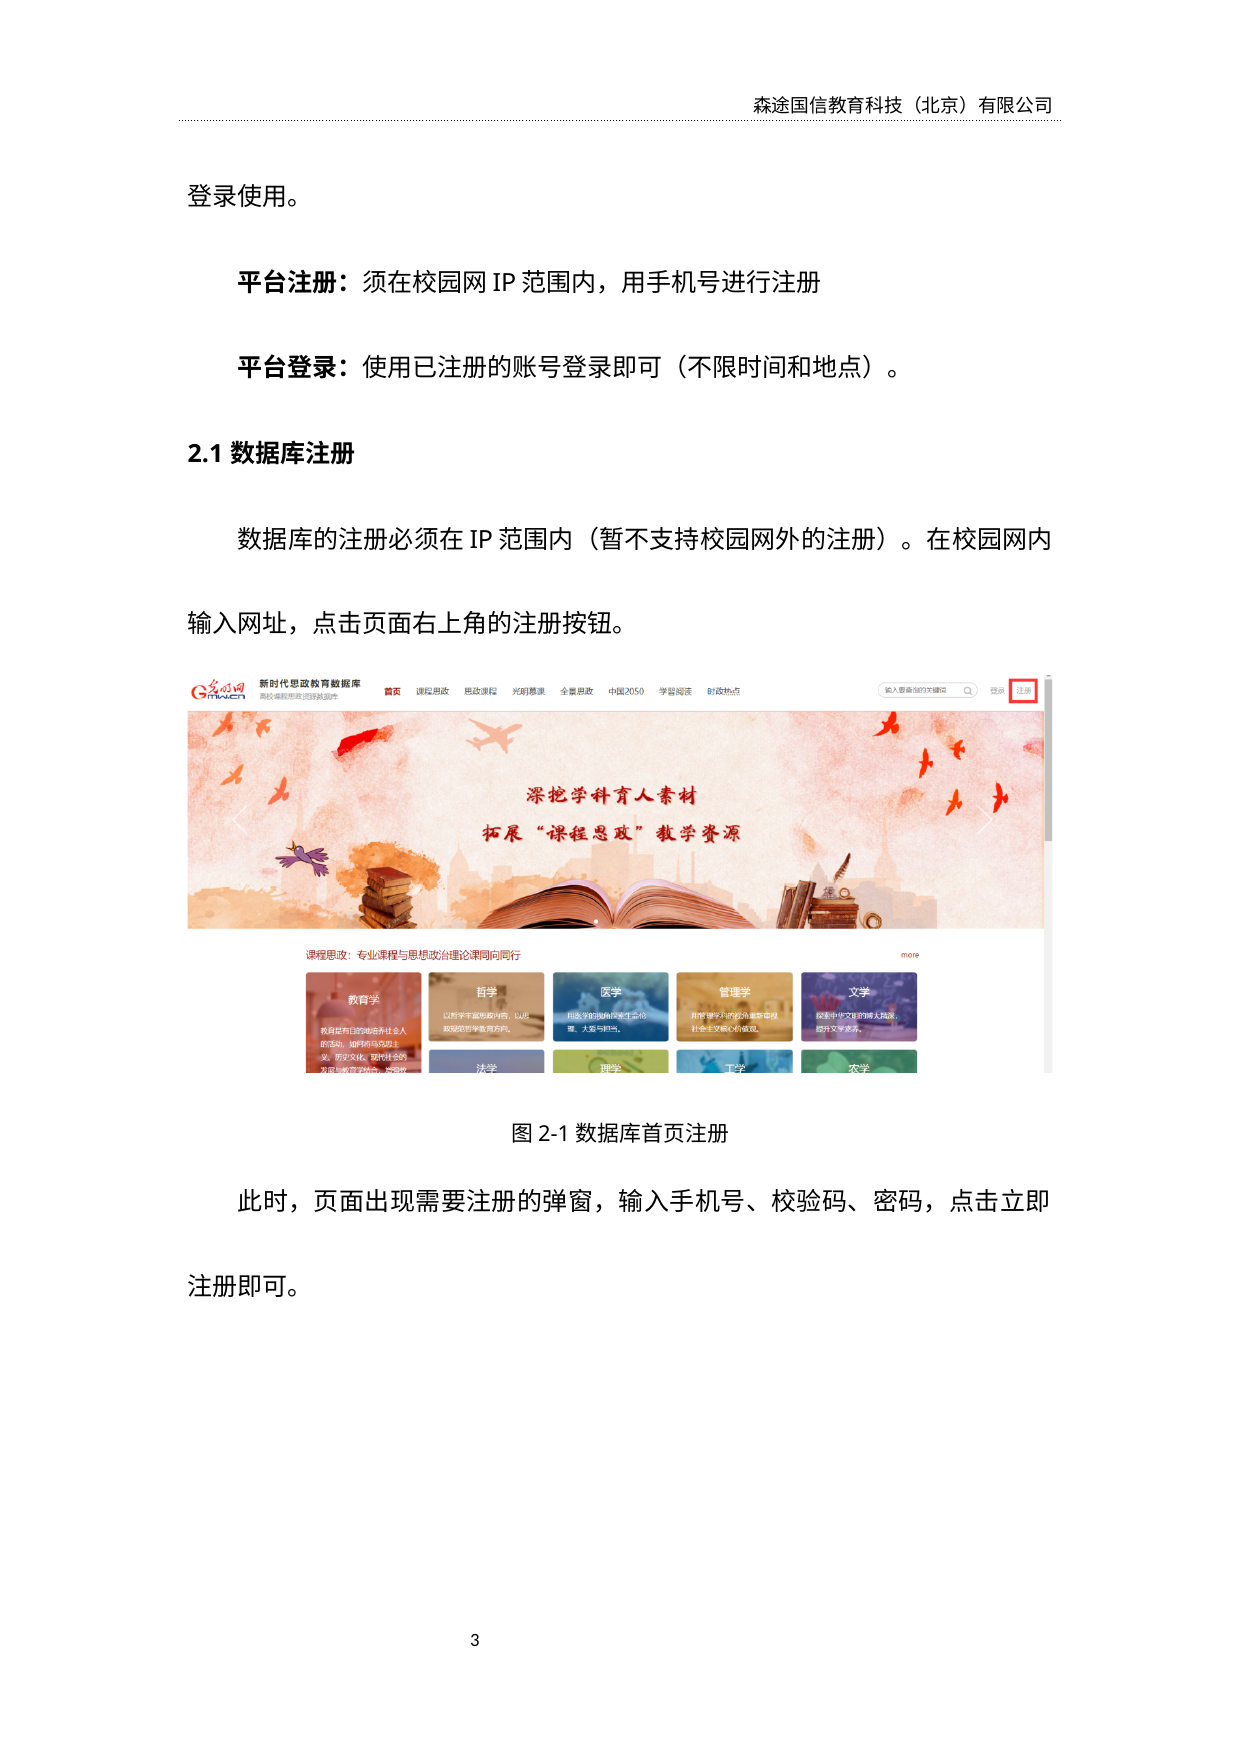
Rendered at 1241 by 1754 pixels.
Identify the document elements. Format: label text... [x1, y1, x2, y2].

picture [187, 675, 1053, 1073]
list 此时，页面出现需要注册的弹窗，输入手机号、校验码、密码，点击立即注册即可。 [187, 1167, 1053, 1317]
list 图2-1 数据库首页注册 [187, 1115, 1053, 1148]
list 数据库的注册必须在IP范围内（暂不支持校园网外的注册）。在校园网内输入网址，点击页面右上角的注册按钮。 [187, 505, 1053, 654]
list 平台登录：使用已注册的账号登录即可（不限时间和地点）。 [187, 333, 1053, 398]
list 2.1 数据库注册 [187, 419, 1053, 484]
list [187, 162, 1053, 227]
list 平台注册：须在校园网IP范围内，用手机号进行注册 [187, 248, 1053, 313]
